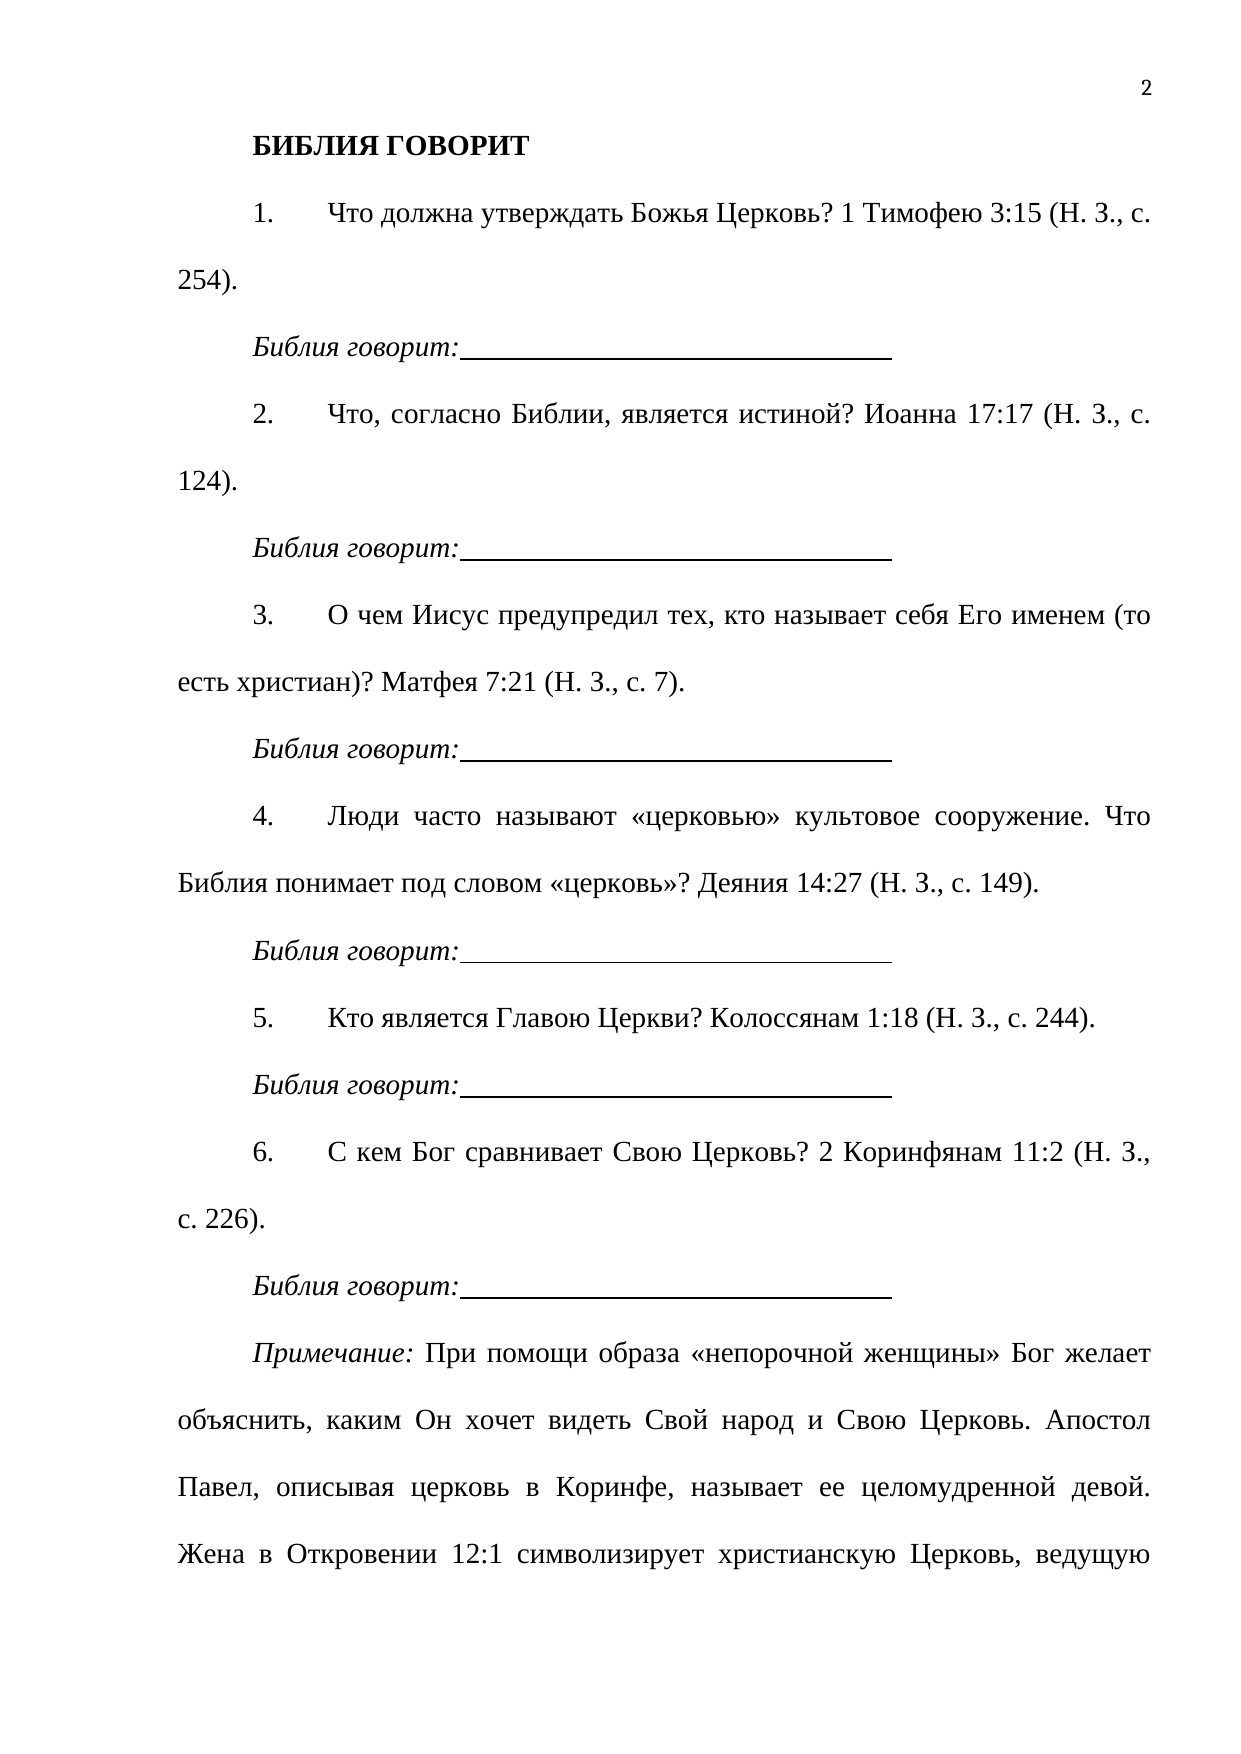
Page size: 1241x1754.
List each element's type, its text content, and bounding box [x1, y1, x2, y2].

list Кто является Главою Церкви? Колоссянам 1:18 (Н. З., с. 244). [177, 1000, 1152, 1033]
text Библия говорит: [177, 329, 1152, 362]
text Библия говорит: [177, 1268, 1152, 1302]
text Библия говорит: [177, 933, 1152, 966]
text БИБЛИЯ ГОВОРИТ [177, 128, 1152, 161]
list Что должна утверждать Божья Церковь? 1 Тимофею 3:15 (Н. З., с. 254). [177, 195, 1152, 295]
text Библия говорит: [177, 530, 1152, 564]
list Люди часто называют «церковью» культовое сооружение. Что Библия понимает под словом «церковь»? Деяния 14:27 (Н. З., с. 149). [177, 798, 1152, 899]
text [177, 1335, 1152, 1570]
list Библия говорит: [177, 731, 1152, 765]
list О чем Иисус предупредил тех, кто называет себя Его именем (то есть христиан)? Матфея 7:21 (Н. З., с. 7). [177, 597, 1152, 698]
list С кем Бог сравнивает Свою Церковь? 2 Коринфянам 11:2 (Н. З., с. 226). [177, 1134, 1152, 1234]
list Что, согласно Библии, является истиной? Иоанна 17:17 (Н. З., с. 124). [177, 396, 1152, 497]
text Библия говорит: [177, 1067, 1152, 1100]
